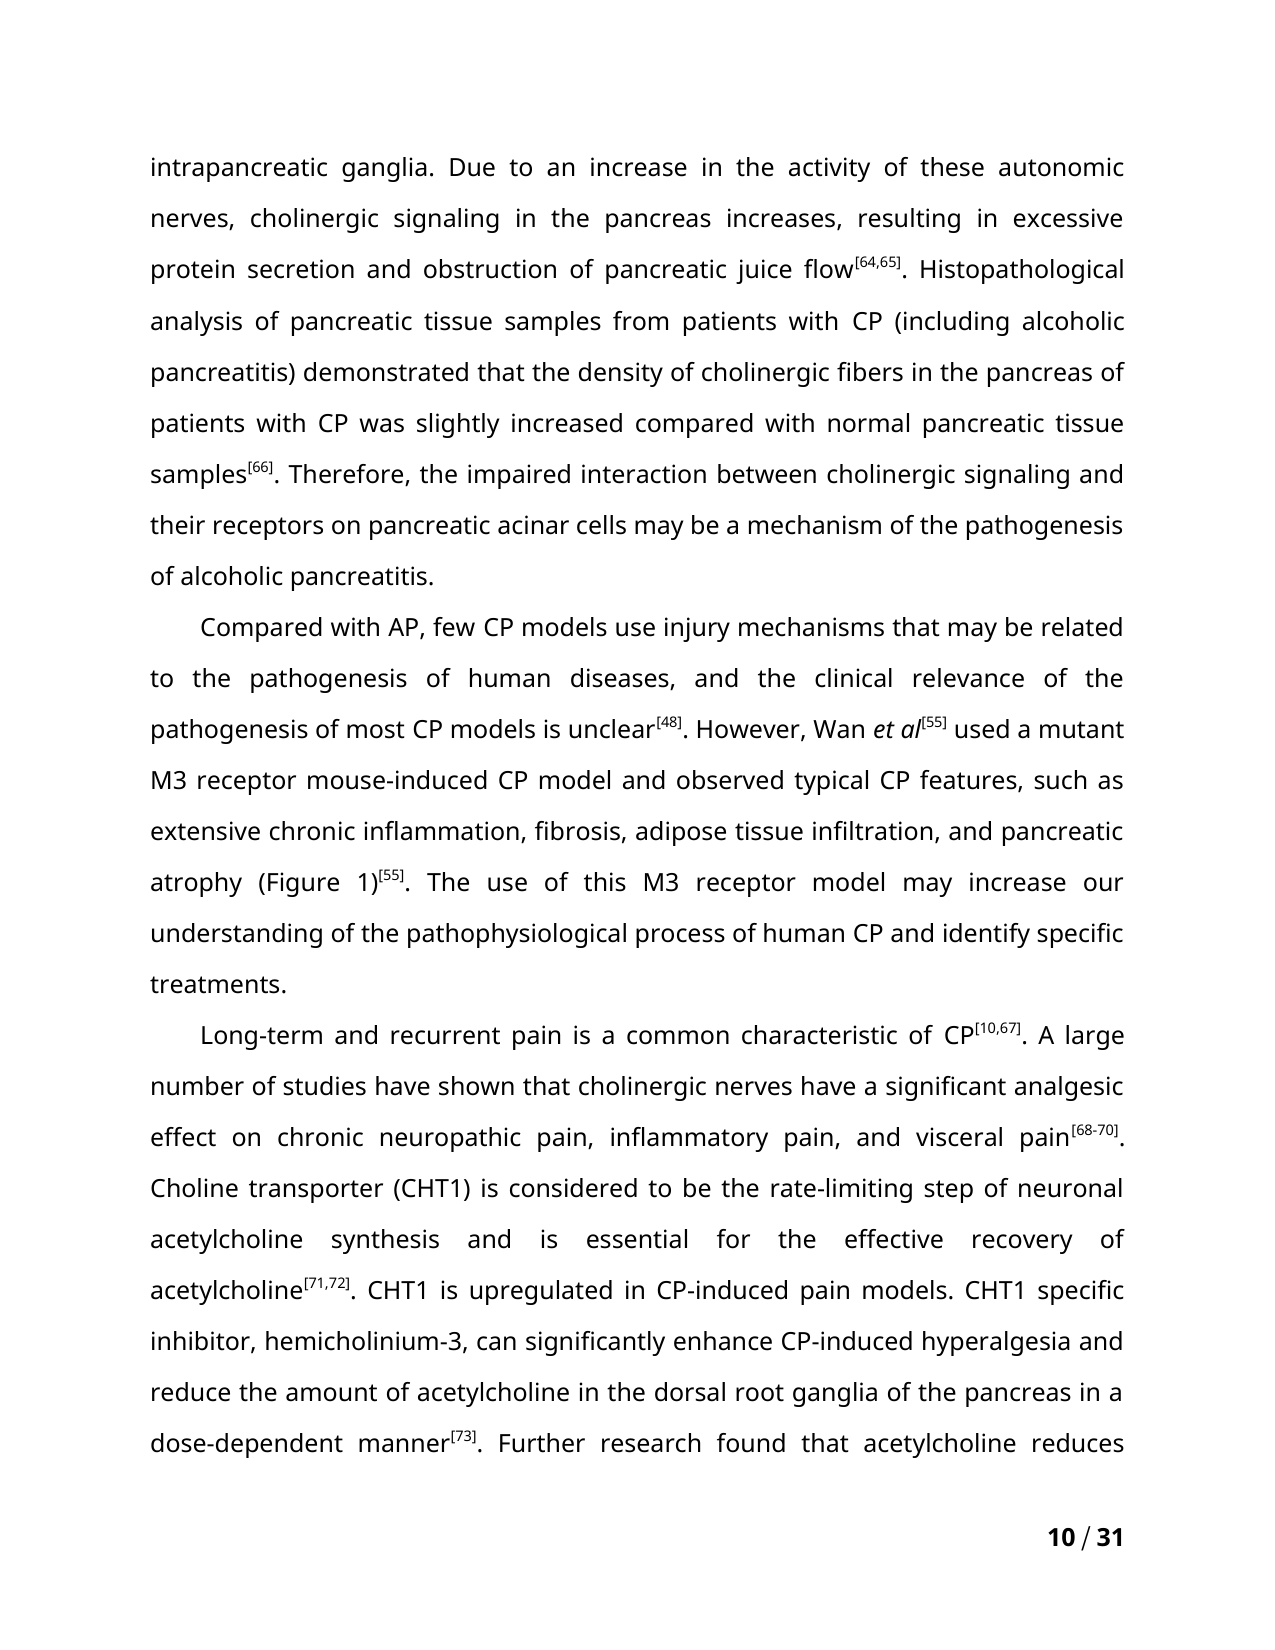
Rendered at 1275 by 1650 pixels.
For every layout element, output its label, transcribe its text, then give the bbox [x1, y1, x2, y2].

text Compared with AP, few CP models use injury mechanisms that may be related to the pathogenesis of human diseases, and the clinical relevance of the pathogenesis of most CP models is unclear[48]. However, Wan et al[55] used a mutant M3 receptor mouse-induced CP model and observed typical CP features, such as extensive chronic inflammation, fibrosis, adipose tissue infiltration, and pancreatic atrophy (Figure 1)[55]. The use of this M3 receptor model may increase our understanding of the pathophysiological process of human CP and identify specific treatments. [150, 609, 1125, 1001]
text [150, 1018, 1125, 1460]
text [150, 150, 1125, 592]
